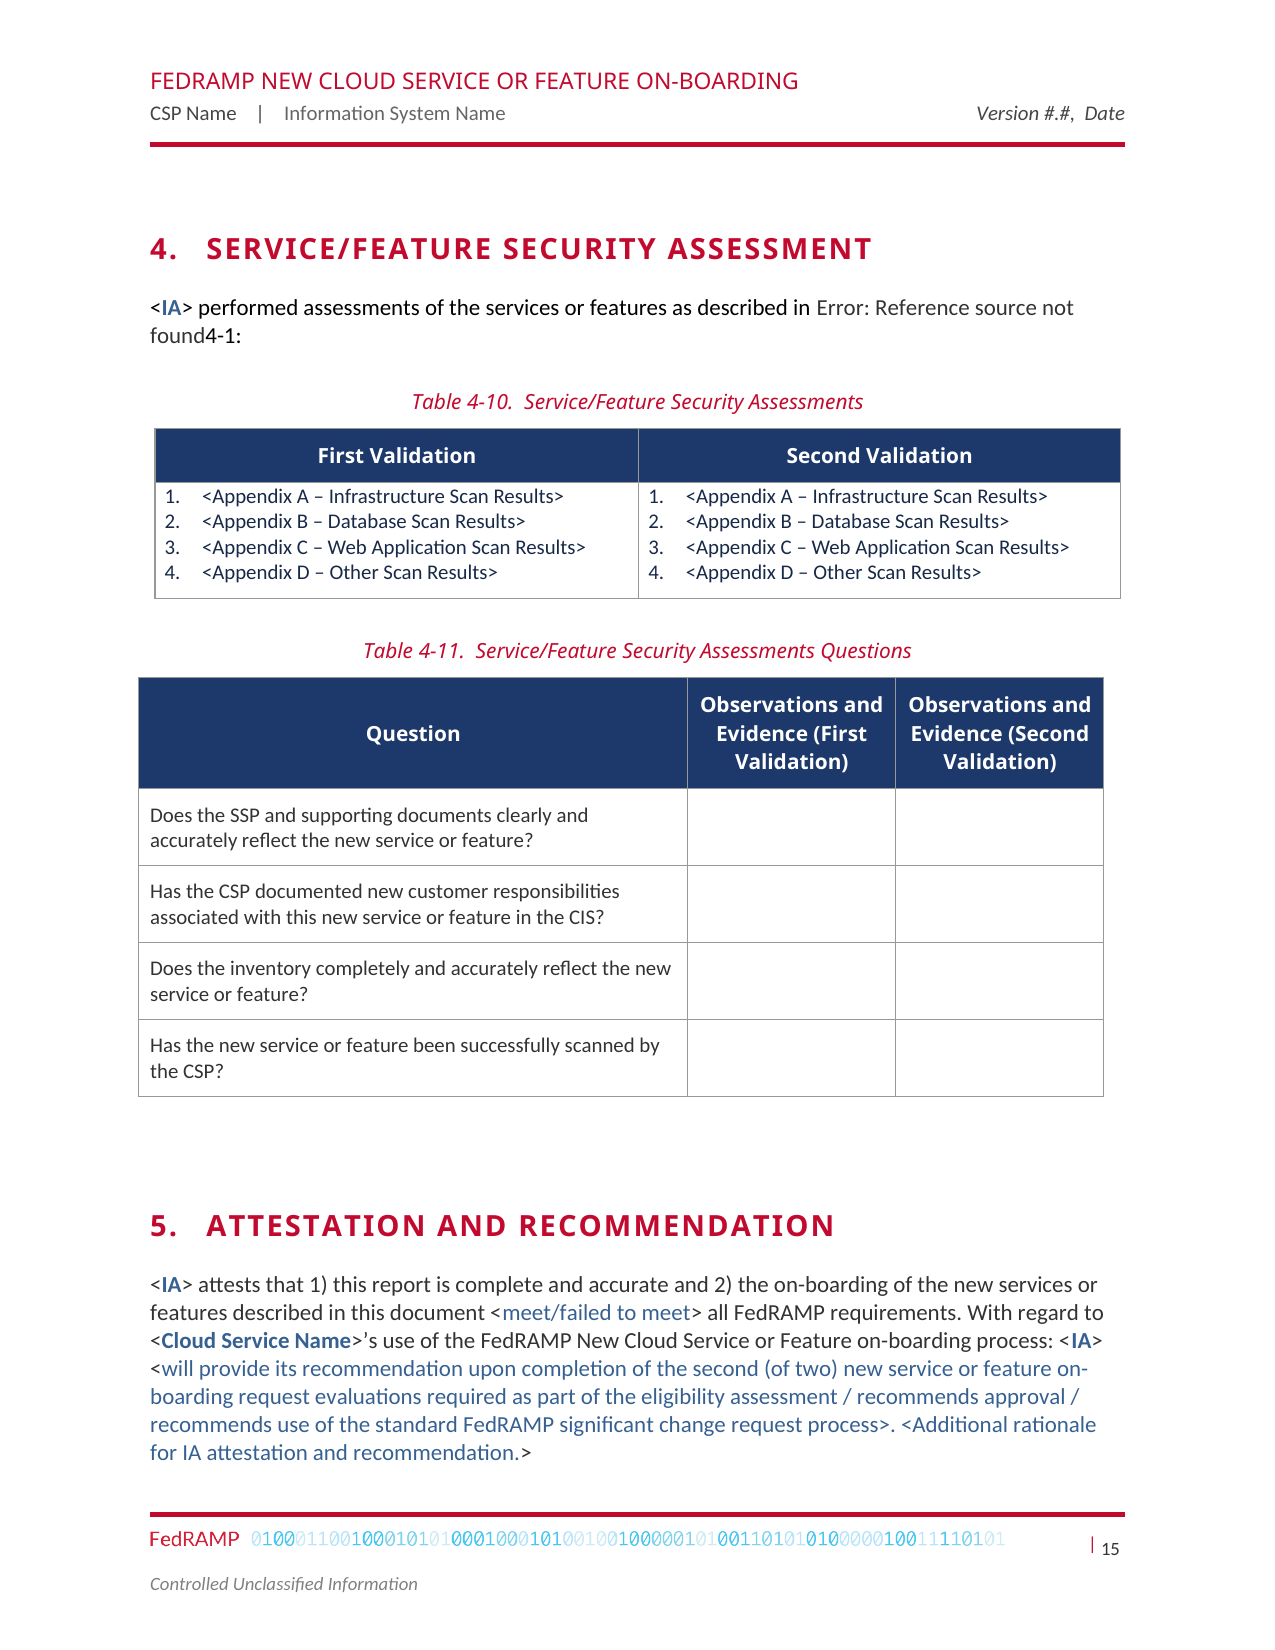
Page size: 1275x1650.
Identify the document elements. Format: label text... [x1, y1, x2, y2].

table_cell Has the new service or feature been successfully scanned by the CSP? [139, 1020, 687, 1096]
table_cell [688, 789, 895, 865]
table_cell <Appendix A – Infrastructure Scan Results> <Appendix B – Database Scan Results> <Appendix C – Web Application Scan Results> <Appendix D – Other Scan Results> [156, 483, 638, 597]
table_cell [688, 1020, 895, 1096]
subtitle Attestation and Recommendation [150, 1205, 1125, 1245]
text <IA> attests that 1) this report is complete and accurate and 2) the on-boarding of the new services or features described in this document <meet/failed to meet> all FedRAMP requirements. With regard to <Cloud Service Name>’s use of the FedRAMP New Cloud Service or Feature on-boarding process: <IA> <will provide its recommendation upon completion of the second (of two) new service or feature on-boarding request evaluations required as part of the eligibility assessment / recommends approval / recommends use of the standard FedRAMP significant change request process>. <Additional rationale for IA attestation and recommendation.> [150, 1270, 1125, 1466]
table_cell [896, 789, 1103, 865]
table_cell [896, 1020, 1103, 1096]
table_header First Validation [156, 429, 638, 482]
table_header Second Validation [639, 429, 1120, 482]
table_cell [688, 943, 895, 1019]
table_cell Does the SSP and supporting documents clearly and accurately reflect the new service or feature? [139, 789, 687, 865]
picture [150, 1529, 1005, 1555]
table_cell Does the inventory completely and accurately reflect the new service or feature? [139, 943, 687, 1019]
table_header Question [139, 678, 687, 788]
table_cell Has the CSP documented new customer responsibilities associated with this new service or feature in the CIS? [139, 866, 687, 942]
table_cell <Appendix A – Infrastructure Scan Results> <Appendix B – Database Scan Results> <Appendix C – Web Application Scan Results> <Appendix D – Other Scan Results> [639, 483, 1120, 597]
table_header Observations and Evidence (Second Validation) [896, 678, 1103, 788]
subtitle Service/Feature Security Assessment [150, 228, 1125, 268]
table_cell [896, 866, 1103, 942]
table_header Observations and Evidence (First Validation) [688, 678, 895, 788]
table_cell [688, 866, 895, 942]
table_cell [896, 943, 1103, 1019]
